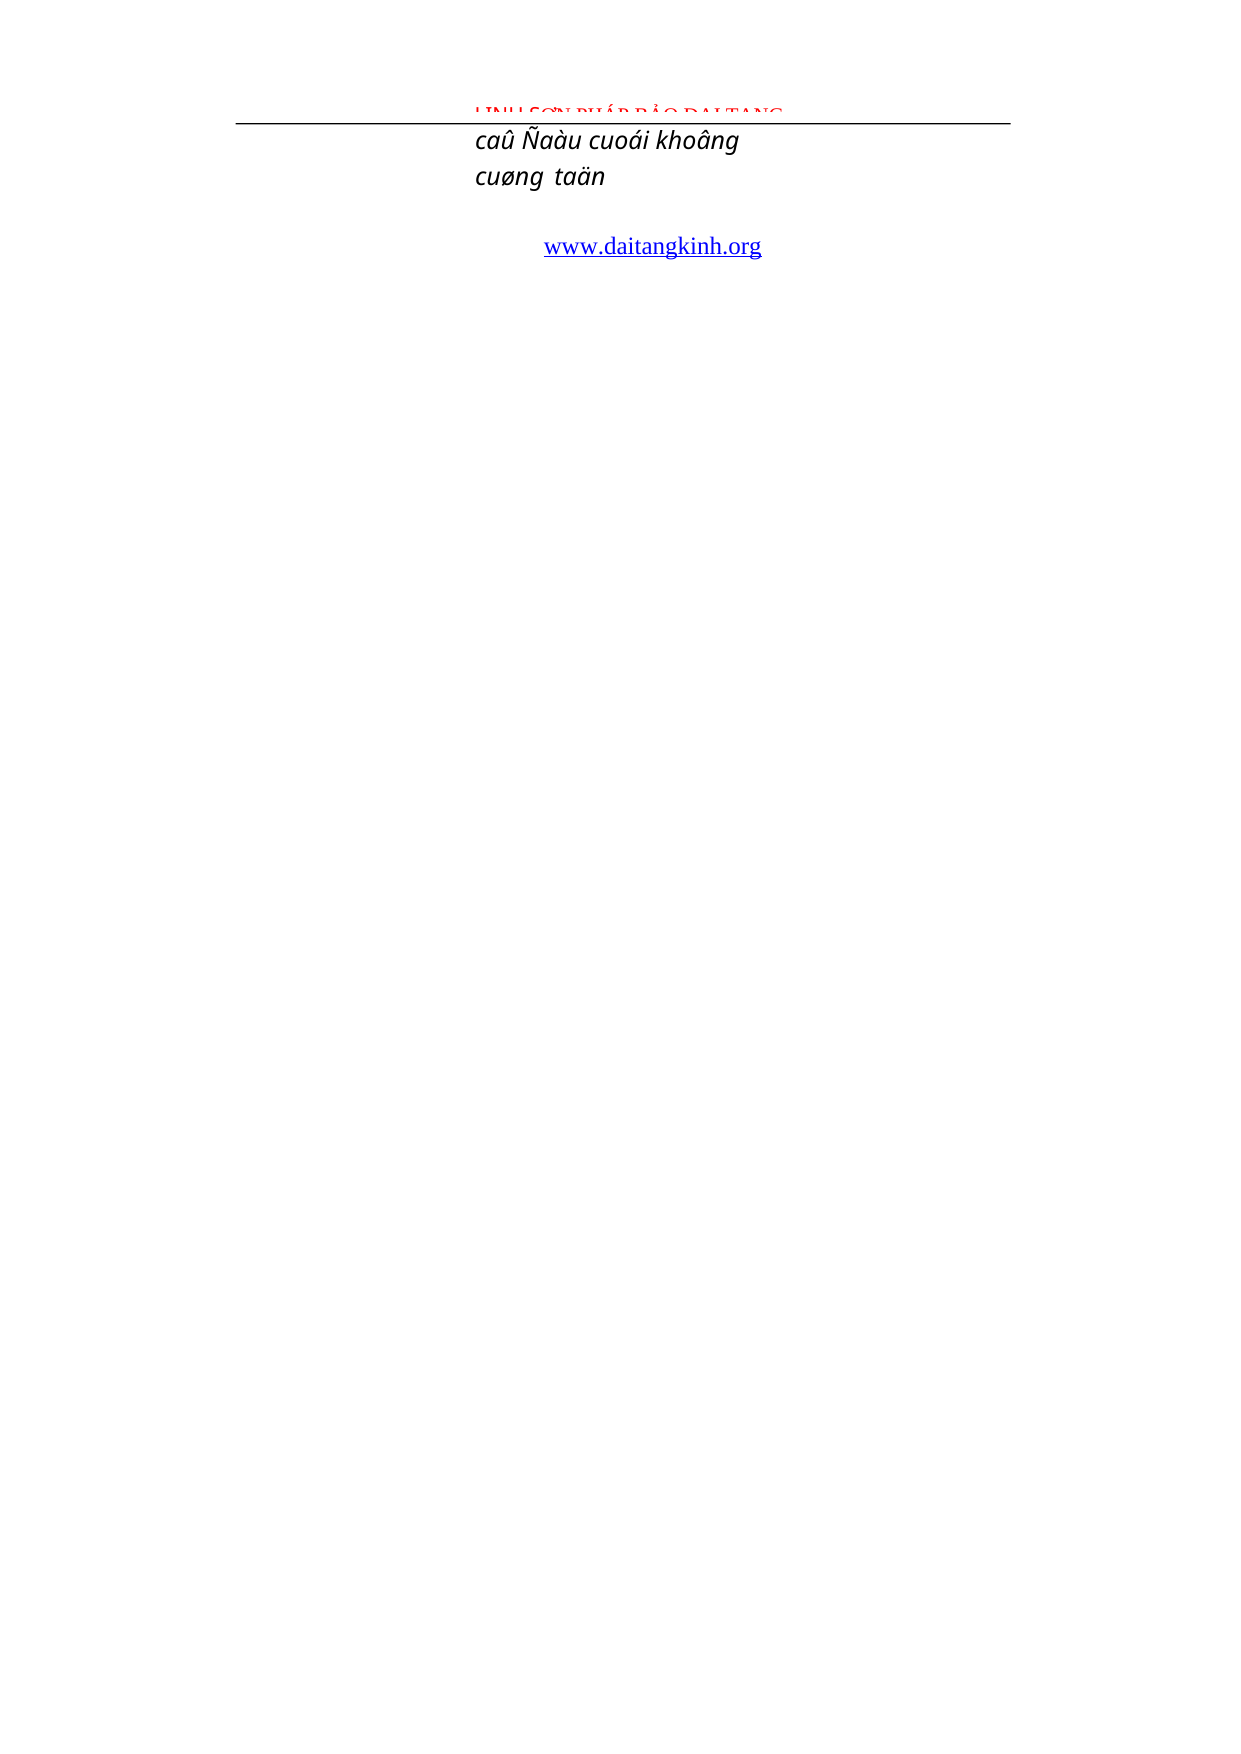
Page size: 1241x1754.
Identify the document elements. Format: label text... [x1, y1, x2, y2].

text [475, 123, 740, 193]
text www.daitangkinh.org [324, 231, 981, 260]
